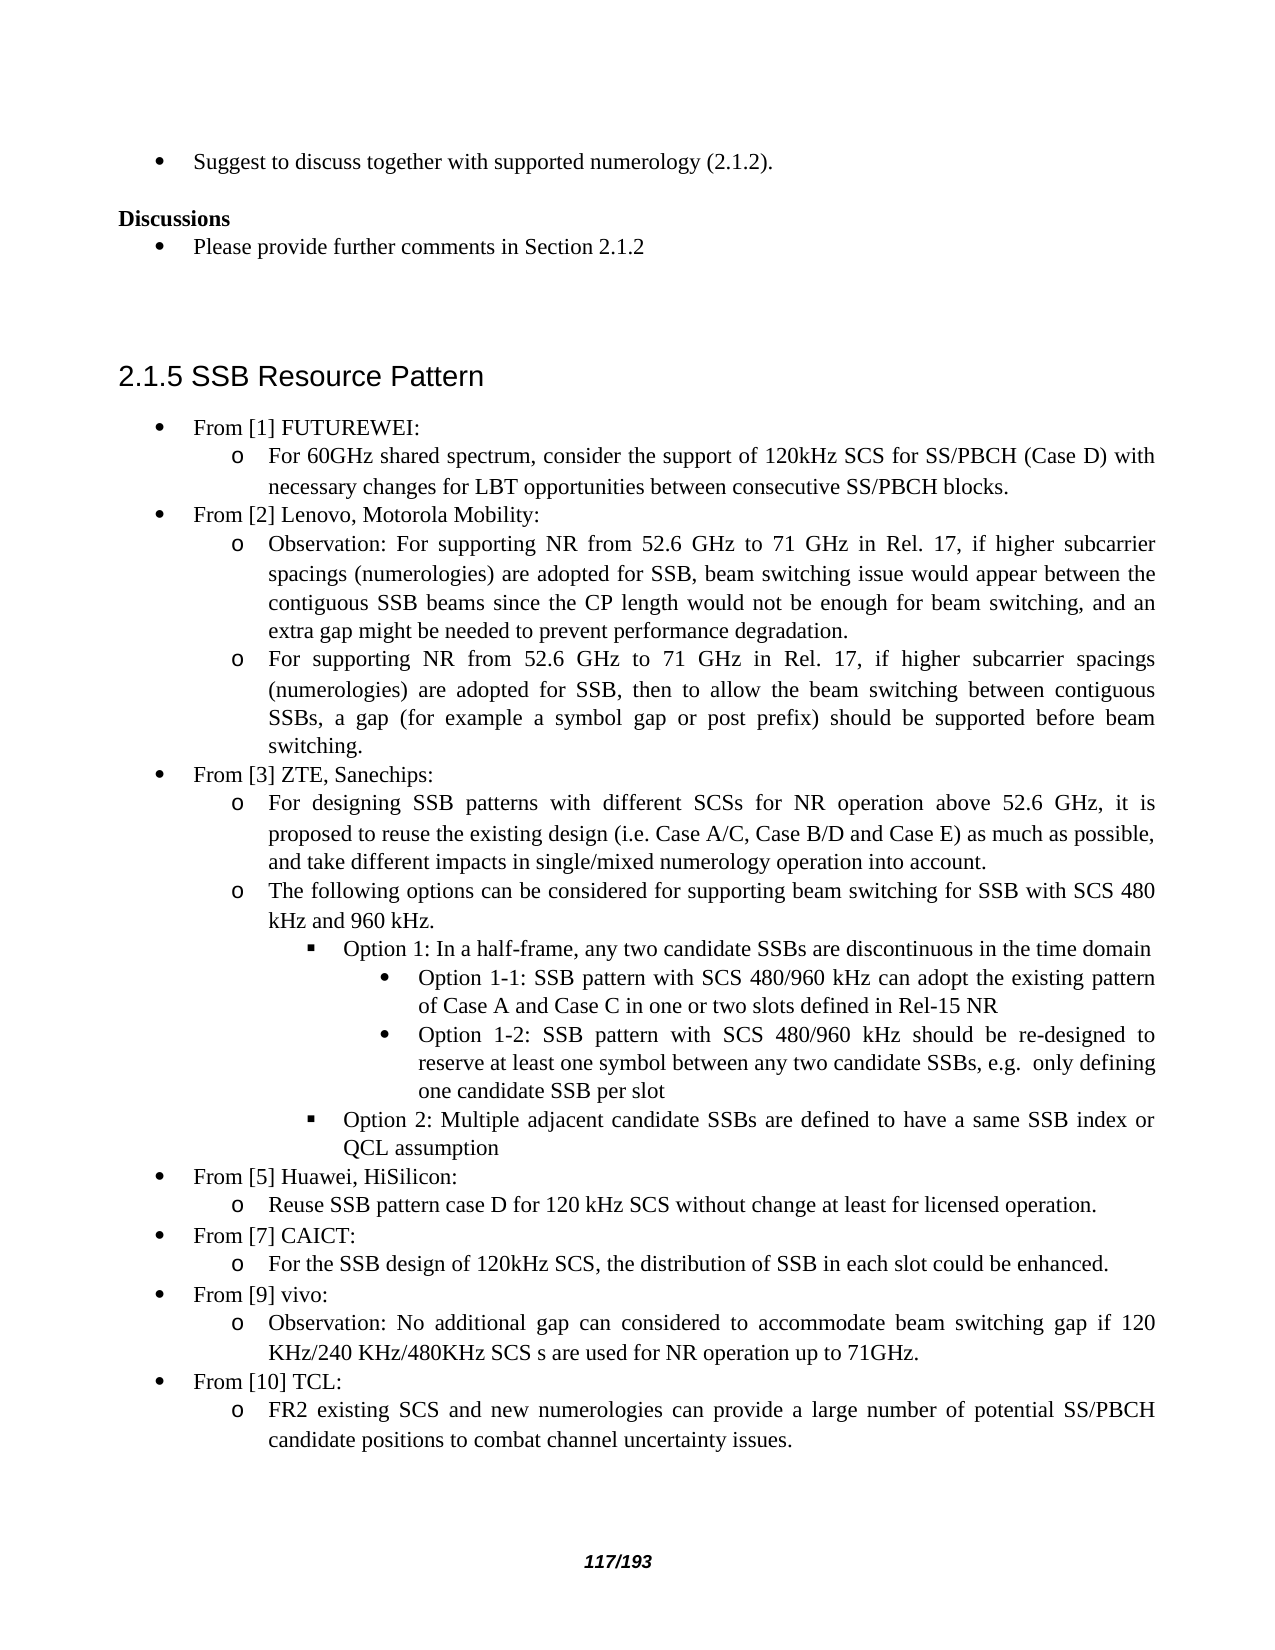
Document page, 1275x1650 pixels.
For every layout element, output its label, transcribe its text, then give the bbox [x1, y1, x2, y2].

list Suggest to discuss together with supported numerology (2.1.2). [156, 148, 1157, 174]
list From [2] Lenovo, Motorola Mobility: [156, 501, 1157, 528]
text Discussions [118, 204, 1157, 231]
list Option 1-1: SSB pattern with SCS 480/960 kHz can adopt the existing pattern of Case A and Case C in one or two slots defined in Rel-15 NR [381, 964, 1157, 1019]
list Option 2: Multiple adjacent candidate SSBs are defined to have a same SSB index or QCL assumption [306, 1106, 1157, 1161]
list From [3] ZTE, Sanechips: [156, 761, 1157, 787]
list Observation: For supporting NR from 52.6 GHz to 71 GHz in Rel. 17, if higher subcarrier spacings (numerologies) are adopted for SSB, beam switching issue would appear between the contiguous SSB beams since the CP length would not be enough for beam switching, and an extra gap might be needed to prevent performance degradation. [231, 530, 1157, 643]
subtitle 2.1.5 SSB Resource Pattern [118, 359, 1157, 393]
list From [7] CAICT: [156, 1222, 1157, 1248]
list From [5] Huawei, HiSilicon: [156, 1163, 1157, 1189]
list From [1] FUTUREWEI: [156, 414, 1157, 441]
list From [9] vivo: [156, 1281, 1157, 1307]
list For designing SSB patterns with different SCSs for NR operation above 52.6 GHz, it is proposed to reuse the existing design (i.e. Case A/C, Case B/D and Case E) as much as possible, and take different impacts in single/mixed numerology operation into account. [231, 789, 1157, 874]
list Please provide further comments in Section 2.1.2 [156, 233, 1157, 259]
list FR2 existing SCS and new numerologies can provide a large number of potential SS/PBCH candidate positions to combat channel uncertainty issues. [231, 1396, 1157, 1453]
list Observation: No additional gap can considered to accommodate beam switching gap if 120 KHz/240 KHz/480KHz SCS s are used for NR operation up to 71GHz. [231, 1309, 1157, 1366]
list The following options can be considered for supporting beam switching for SSB with SCS 480 kHz and 960 kHz. [231, 877, 1157, 933]
list From [10] TCL: [156, 1368, 1157, 1394]
list Option 1: In a half-frame, any two candidate SSBs are discontinuous in the time domain [306, 935, 1157, 962]
list For the SSB design of 120kHz SCS, the distribution of SSB in each slot could be enhanced. [231, 1250, 1157, 1278]
list For supporting NR from 52.6 GHz to 71 GHz in Rel. 17, if higher subcarrier spacings (numerologies) are adopted for SSB, then to allow the beam switching between contiguous SSBs, a gap (for example a symbol gap or post prefix) should be supported before beam switching. [231, 645, 1157, 759]
list Reuse SSB pattern case D for 120 kHz SCS without change at least for licensed operation. [231, 1191, 1157, 1219]
list Option 1-2: SSB pattern with SCS 480/960 kHz should be re-designed to reserve at least one symbol between any two candidate SSBs, e.g. only defining one candidate SSB per slot [381, 1021, 1157, 1104]
list For 60GHz shared spectrum, consider the support of 120kHz SCS for SS/PBCH (Case D) with necessary changes for LBT opportunities between consecutive SS/PBCH blocks. [231, 443, 1157, 499]
